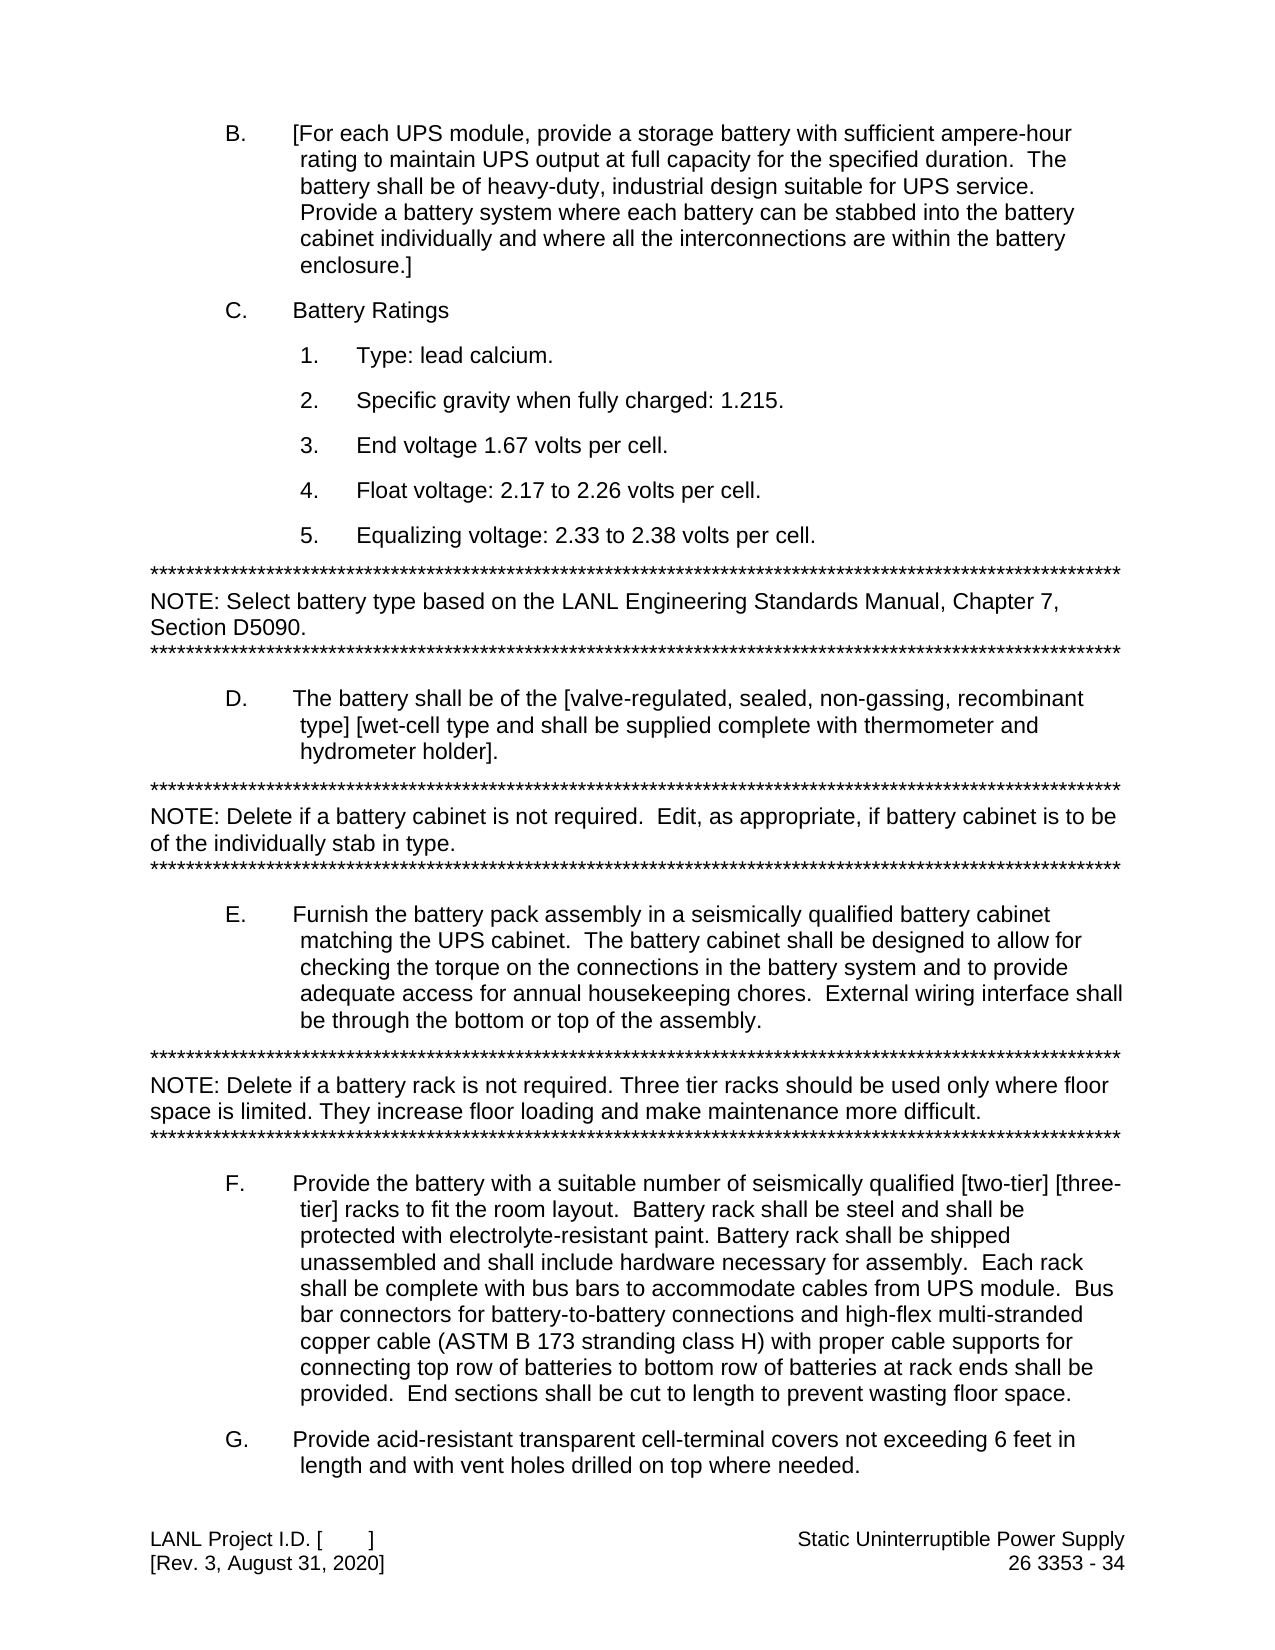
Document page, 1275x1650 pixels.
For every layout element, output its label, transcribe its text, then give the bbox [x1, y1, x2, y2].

subtitle [For each UPS module, provide a storage battery with sufficient ampere-hour rating to maintain UPS output at full capacity for the specified duration. The battery shall be of heavy-duty, industrial design suitable for UPS service. Provide a battery system where each battery can be stabbed into the battery cabinet individually and where all the interconnections are within the battery enclosure.] [225, 120, 1125, 278]
text ************************************************************************************************************* [150, 1045, 1125, 1072]
subtitle Specific gravity when fully charged: 1.215. [300, 387, 1125, 413]
subtitle Ratings [225, 297, 1125, 323]
text ************************************************************************************************************* [150, 640, 1125, 667]
text NOTE: Select battery type based on the LANL Engineering Standards Manual, Chapter 7, Section D5090. [150, 588, 1125, 640]
subtitle Type: lead calcium. [300, 342, 1125, 368]
subtitle Provide acid-resistant transparent cell-terminal covers not exceeding 6 feet in length and with vent holes drilled on top where needed. [225, 1426, 1125, 1478]
subtitle Equalizing voltage: 2.33 to 2.38 volts per cell. [300, 522, 1125, 549]
text NOTE: Delete if a battery rack is not required. Three tier racks should be used only where floor space is limited. They increase floor loading and make maintenance more difficult. ************************************************************************************************************* [150, 1072, 1125, 1151]
text ************************************************************************************************************* [150, 561, 1125, 588]
subtitle Furnish the battery pack assembly in a seismically qualified battery cabinet matching the UPS cabinet. The battery cabinet shall be designed to allow for checking the torque on the connections in the battery system and to provide adequate access for annual housekeeping chores. External wiring interface shall be through the bottom or top of the assembly. [225, 901, 1125, 1033]
subtitle End voltage 1.67 volts per cell. [300, 432, 1125, 458]
subtitle Provide the battery with a suitable number of seismically qualified [two-tier] [three-tier] racks to fit the room layout. rack shall be steel and shall be protected with electrolyte-resistant paint. rack shall be shipped unassembled and shall include hardware necessary for assembly. Each rack shall be complete with bus bars to accommodate cables from UPS module. Bus bar connectors for battery-to-battery connections and high-flex multi-stranded copper cable (ASTM B 173 stranding class H) with proper cable supports for connecting top row of batteries to bottom row of batteries at rack ends shall be provided. End sections shall be cut to length to prevent wasting floor space. [225, 1169, 1125, 1407]
text NOTE: Delete if a battery cabinet is not required. Edit, as appropriate, if battery cabinet is to be of the individually stab in type. ************************************************************************************************************* [150, 803, 1125, 882]
subtitle The battery shall be of the [valve-regulated, sealed, non-gassing, recombinant type] [wet-cell type and shall be supplied complete with thermometer and hydrometer holder]. [225, 685, 1125, 764]
text ************************************************************************************************************* [150, 777, 1125, 803]
subtitle Float voltage: 2.17 to 2.26 volts per cell. [300, 477, 1125, 504]
